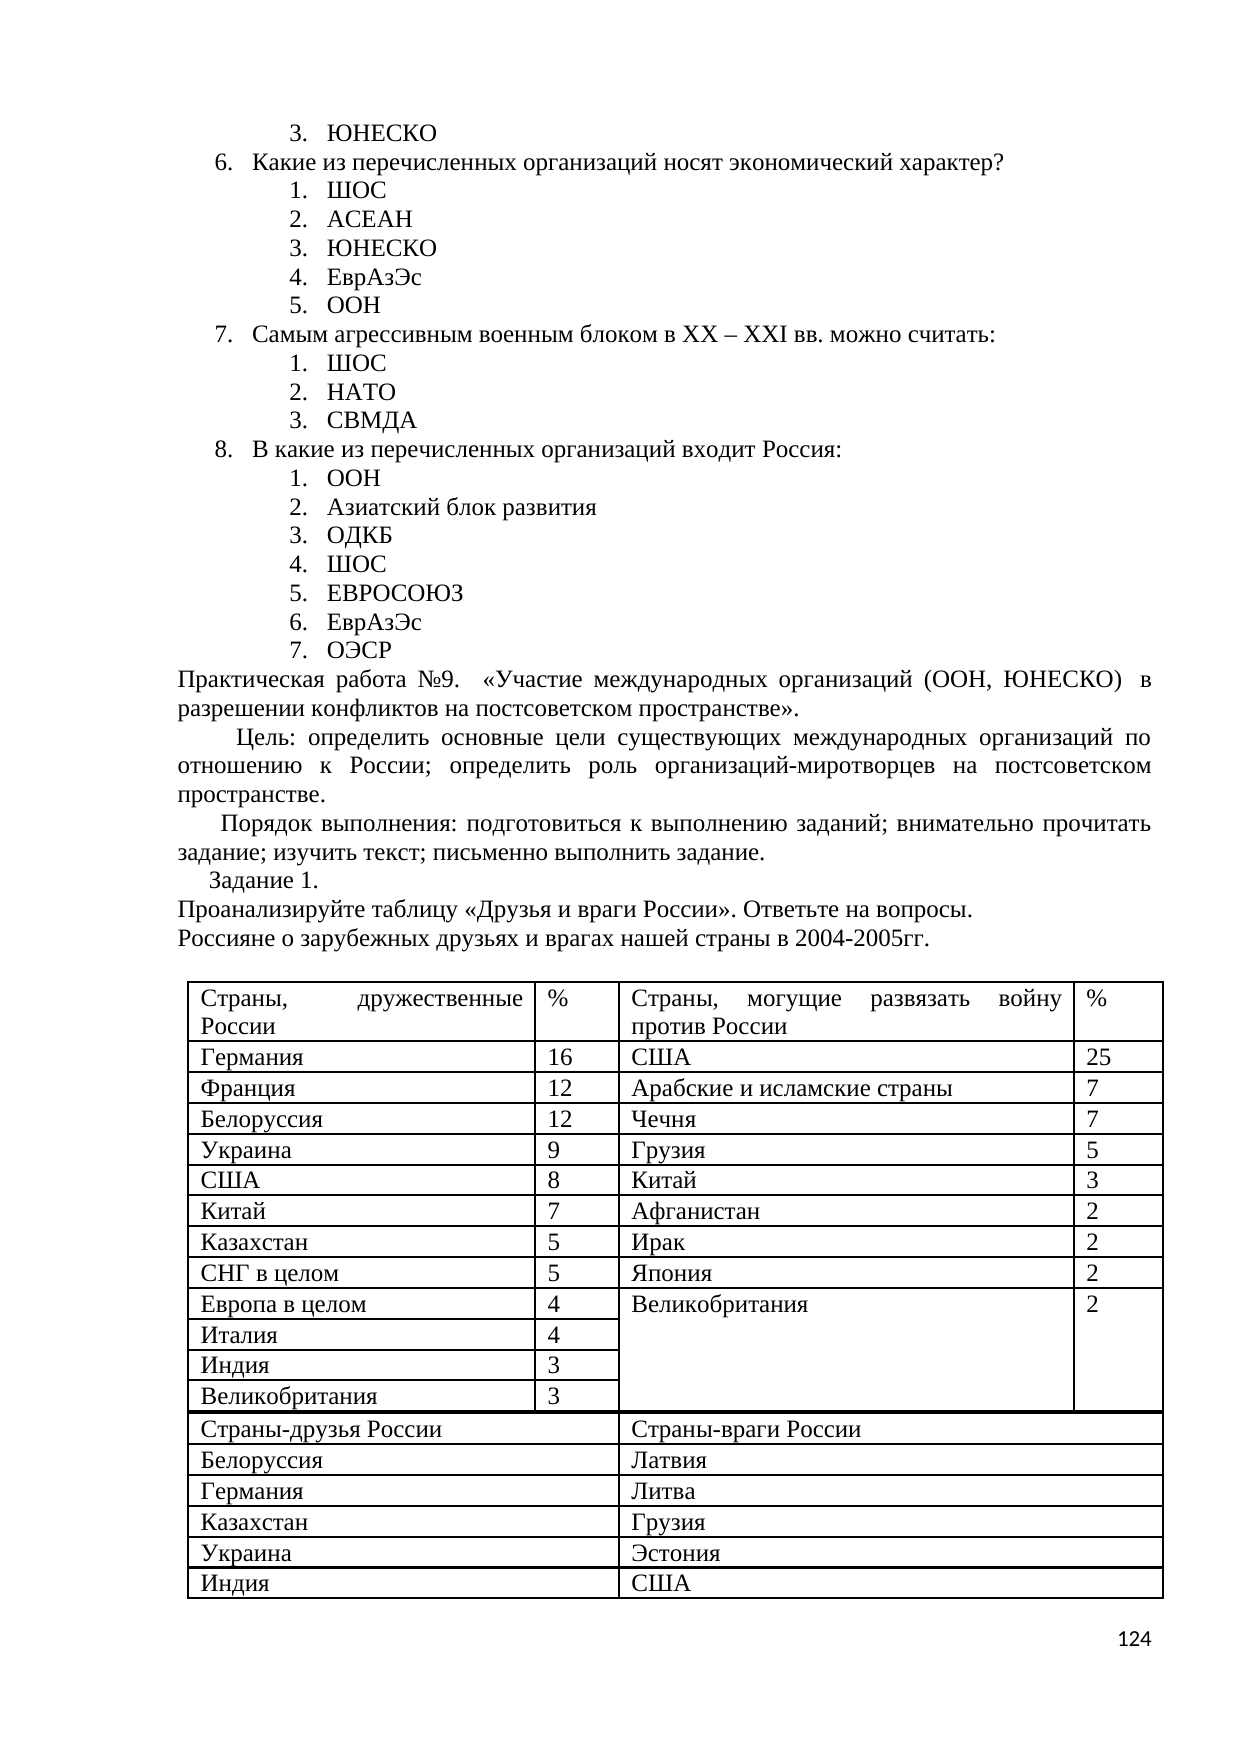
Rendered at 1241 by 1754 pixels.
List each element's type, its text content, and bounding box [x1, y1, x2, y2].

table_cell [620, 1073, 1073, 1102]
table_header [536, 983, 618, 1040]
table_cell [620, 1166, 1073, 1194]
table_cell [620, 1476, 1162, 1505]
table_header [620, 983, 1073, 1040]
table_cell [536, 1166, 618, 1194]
text Россияне о зарубежных друзьях и врагах нашей страны в 2004-2005гг. [177, 923, 1152, 952]
list АСЕАН [289, 204, 1152, 233]
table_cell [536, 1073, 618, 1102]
list Азиатский блок развития [289, 492, 1152, 521]
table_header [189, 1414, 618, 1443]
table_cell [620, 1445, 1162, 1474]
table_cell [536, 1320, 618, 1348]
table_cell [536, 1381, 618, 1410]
list ШОС [289, 176, 1152, 204]
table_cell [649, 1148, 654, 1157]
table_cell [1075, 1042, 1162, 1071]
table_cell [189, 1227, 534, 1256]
list ОДКБ [289, 521, 1152, 549]
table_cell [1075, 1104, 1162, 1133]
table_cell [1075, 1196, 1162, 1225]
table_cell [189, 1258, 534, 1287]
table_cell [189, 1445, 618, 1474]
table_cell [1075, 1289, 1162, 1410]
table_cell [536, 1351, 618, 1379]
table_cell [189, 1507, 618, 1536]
text Цель: определить основные цели существующих международных организаций по отношению к России; определить роль организаций-миротворцев на постсоветском пространстве. [177, 722, 1152, 808]
list ЕврАзЭс [289, 262, 1152, 291]
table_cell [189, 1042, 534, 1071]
list ЮНЕСКО [289, 233, 1152, 262]
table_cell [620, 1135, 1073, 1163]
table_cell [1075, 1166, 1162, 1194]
list НАТО [289, 377, 1152, 406]
text Порядок выполнения: подготовиться к выполнению заданий; внимательно прочитать задание; изучить текст; письменно выполнить задание. [177, 808, 1152, 866]
list ЕВРОСОЮЗ [289, 578, 1152, 607]
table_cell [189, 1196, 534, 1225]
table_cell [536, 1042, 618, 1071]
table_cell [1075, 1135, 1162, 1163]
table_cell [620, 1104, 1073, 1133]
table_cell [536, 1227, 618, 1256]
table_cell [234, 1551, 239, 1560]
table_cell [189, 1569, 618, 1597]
list ШОС [289, 549, 1152, 578]
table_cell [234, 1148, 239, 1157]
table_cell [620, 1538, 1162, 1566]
list ЕврАзЭс [289, 607, 1152, 636]
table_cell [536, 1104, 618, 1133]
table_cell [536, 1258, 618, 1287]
list ЮНЕСКО [289, 118, 1152, 147]
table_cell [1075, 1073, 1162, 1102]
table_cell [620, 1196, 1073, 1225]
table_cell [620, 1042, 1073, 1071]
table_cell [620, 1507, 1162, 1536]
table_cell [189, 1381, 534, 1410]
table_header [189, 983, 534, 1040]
text Проанализируйте таблицу «Друзья и враги России». Ответьте на вопросы. [177, 894, 1152, 923]
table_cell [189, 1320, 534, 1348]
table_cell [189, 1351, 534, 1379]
list ООН [289, 291, 1152, 319]
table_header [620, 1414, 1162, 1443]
list Самым агрессивным военным блоком в XX – XXI вв. можно считать: [214, 319, 1152, 348]
list ООН [289, 463, 1152, 492]
list ОЭСР [289, 636, 1152, 664]
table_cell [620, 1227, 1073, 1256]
list В какие из перечисленных организаций входит Россия: [214, 434, 1152, 463]
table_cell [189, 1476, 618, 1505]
list Какие из перечисленных организаций носят экономический характер? [214, 147, 1152, 176]
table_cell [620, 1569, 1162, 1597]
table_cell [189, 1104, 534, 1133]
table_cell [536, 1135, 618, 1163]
text Задание 1. [177, 866, 1152, 894]
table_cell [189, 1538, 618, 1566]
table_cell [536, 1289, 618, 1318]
text Практическая работа №9. «Участие международных организаций (ООН, ЮНЕСКО) в разрешении конфликтов на постсоветском пространстве». [177, 664, 1152, 722]
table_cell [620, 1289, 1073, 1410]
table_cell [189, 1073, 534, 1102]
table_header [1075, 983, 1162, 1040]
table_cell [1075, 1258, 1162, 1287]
list ШОС [289, 348, 1152, 377]
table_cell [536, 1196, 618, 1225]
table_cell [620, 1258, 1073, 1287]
list СВМДА [289, 406, 1152, 434]
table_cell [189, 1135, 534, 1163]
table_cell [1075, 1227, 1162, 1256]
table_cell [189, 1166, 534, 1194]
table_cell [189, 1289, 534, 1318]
